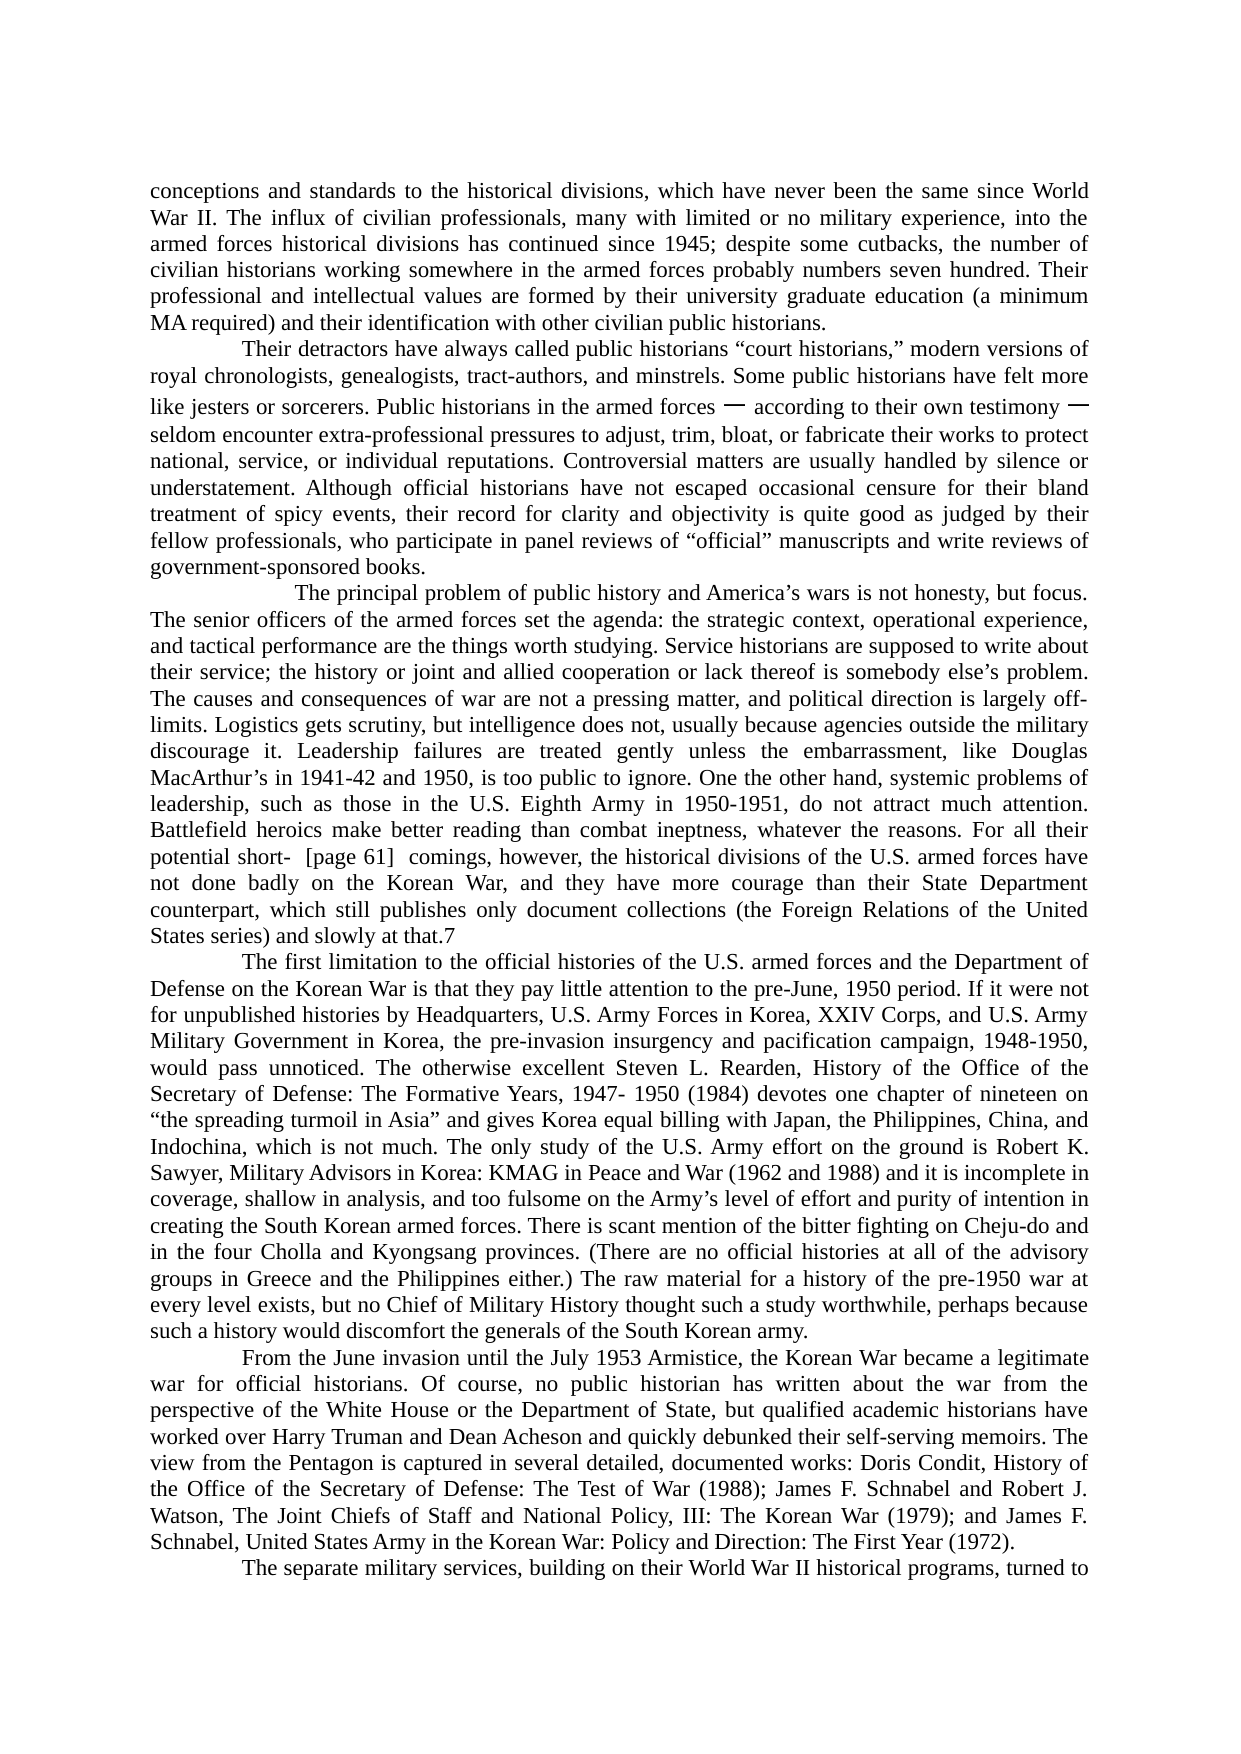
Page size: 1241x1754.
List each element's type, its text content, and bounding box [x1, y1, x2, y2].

text From the June invasion until the July 1953 Armistice, the Korean War became a legitimate war for official historians. Of course, no public historian has written about the war from the perspective of the White House or the Department of State, but qualified academic historians have worked over Harry Truman and Dean Acheson and quickly debunked their self-serving memoirs. The view from the Pentagon is captured in several detailed, documented works: Doris Condit, History of the Office of the Secretary of Defense: The Test of War (1988); James F. Schnabel and Robert J. Watson, The Joint Chiefs of Staff and National Policy, III: The Korean War (1979); and James F. Schnabel, United States Army in the Korean War: Policy and Direction: The First Year (1972). [150, 1344, 1090, 1554]
text The principal problem of public history and America’s wars is not honesty, but focus. The senior officers of the armed forces set the agenda: the strategic context, operational experience, and tactical performance are the things worth studying. Service historians are supposed to write about their service; the history or joint and allied cooperation or lack thereof is somebody else’s problem. The causes and consequences of war are not a pressing matter, and political direction is largely off-limits. Logistics gets scrutiny, but intelligence does not, usually because agencies outside the military discourage it. Leadership failures are treated gently unless the embarrassment, like Douglas MacArthur’s in 1941-42 and 1950, is too public to ignore. One the other hand, systemic problems of leadership, such as those in the U.S. Eighth Army in 1950-1951, do not attract much attention. Battlefield heroics make better reading than combat ineptness, whatever the reasons. For all their potential short- [page 61] comings, however, the historical divisions of the U.S. armed forces have not done badly on the Korean War, and they have more courage than their State Department counterpart, which still publishes only document collections (the Foreign Relations of the United States series) and slowly at that.7 [150, 579, 1090, 948]
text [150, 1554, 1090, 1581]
text The first limitation to the official histories of the U.S. armed forces and the Department of Defense on the Korean War is that they pay little attention to the pre-June, 1950 period. If it were not for unpublished histories by Headquarters, U.S. Army Forces in Korea, XXIV Corps, and U.S. Army Military Government in Korea, the pre-invasion insurgency and pacification campaign, 1948-1950, would pass unnoticed. The otherwise excellent Steven L. Rearden, History of the Office of the Secretary of Defense: The Formative Years, 1947- 1950 (1984) devotes one chapter of nineteen on “the spreading turmoil in Asia” and gives Korea equal billing with Japan, the Philippines, China, and Indochina, which is not much. The only study of the U.S. Army effort on the ground is Robert K. Sawyer, Military Advisors in Korea: KMAG in Peace and War (1962 and 1988) and it is incomplete in coverage, shallow in analysis, and too fulsome on the Army’s level of effort and purity of intention in creating the South Korean armed forces. There is scant mention of the bitter fighting on Cheju-do and in the four Cholla and Kyongsang provinces. (There are no official histories at all of the advisory groups in Greece and the Philippines either.) The raw material for a history of the pre-1950 war at every level exists, but no Chief of Military History thought such a study worthwhile, perhaps because such a history would discomfort the generals of the South Korean army. [150, 948, 1090, 1344]
text Their detractors have always called public historians “court historians,” modern versions of royal chronologists, genealogists, tract-authors, and minstrels. Some public historians have felt more like jesters or sorcerers. Public historians in the armed forces 一 according to their own testimony 一 seldom encounter extra-professional pressures to adjust, trim, bloat, or fabricate their works to protect national, service, or individual reputations. Controversial matters are usually handled by silence or understatement. Although official historians have not escaped occasional censure for their bland treatment of spicy events, their record for clarity and objectivity is quite good as judged by their fellow professionals, who participate in panel reviews of “official” manuscripts and write reviews of government-sponsored books. [150, 335, 1090, 579]
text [150, 177, 1090, 335]
